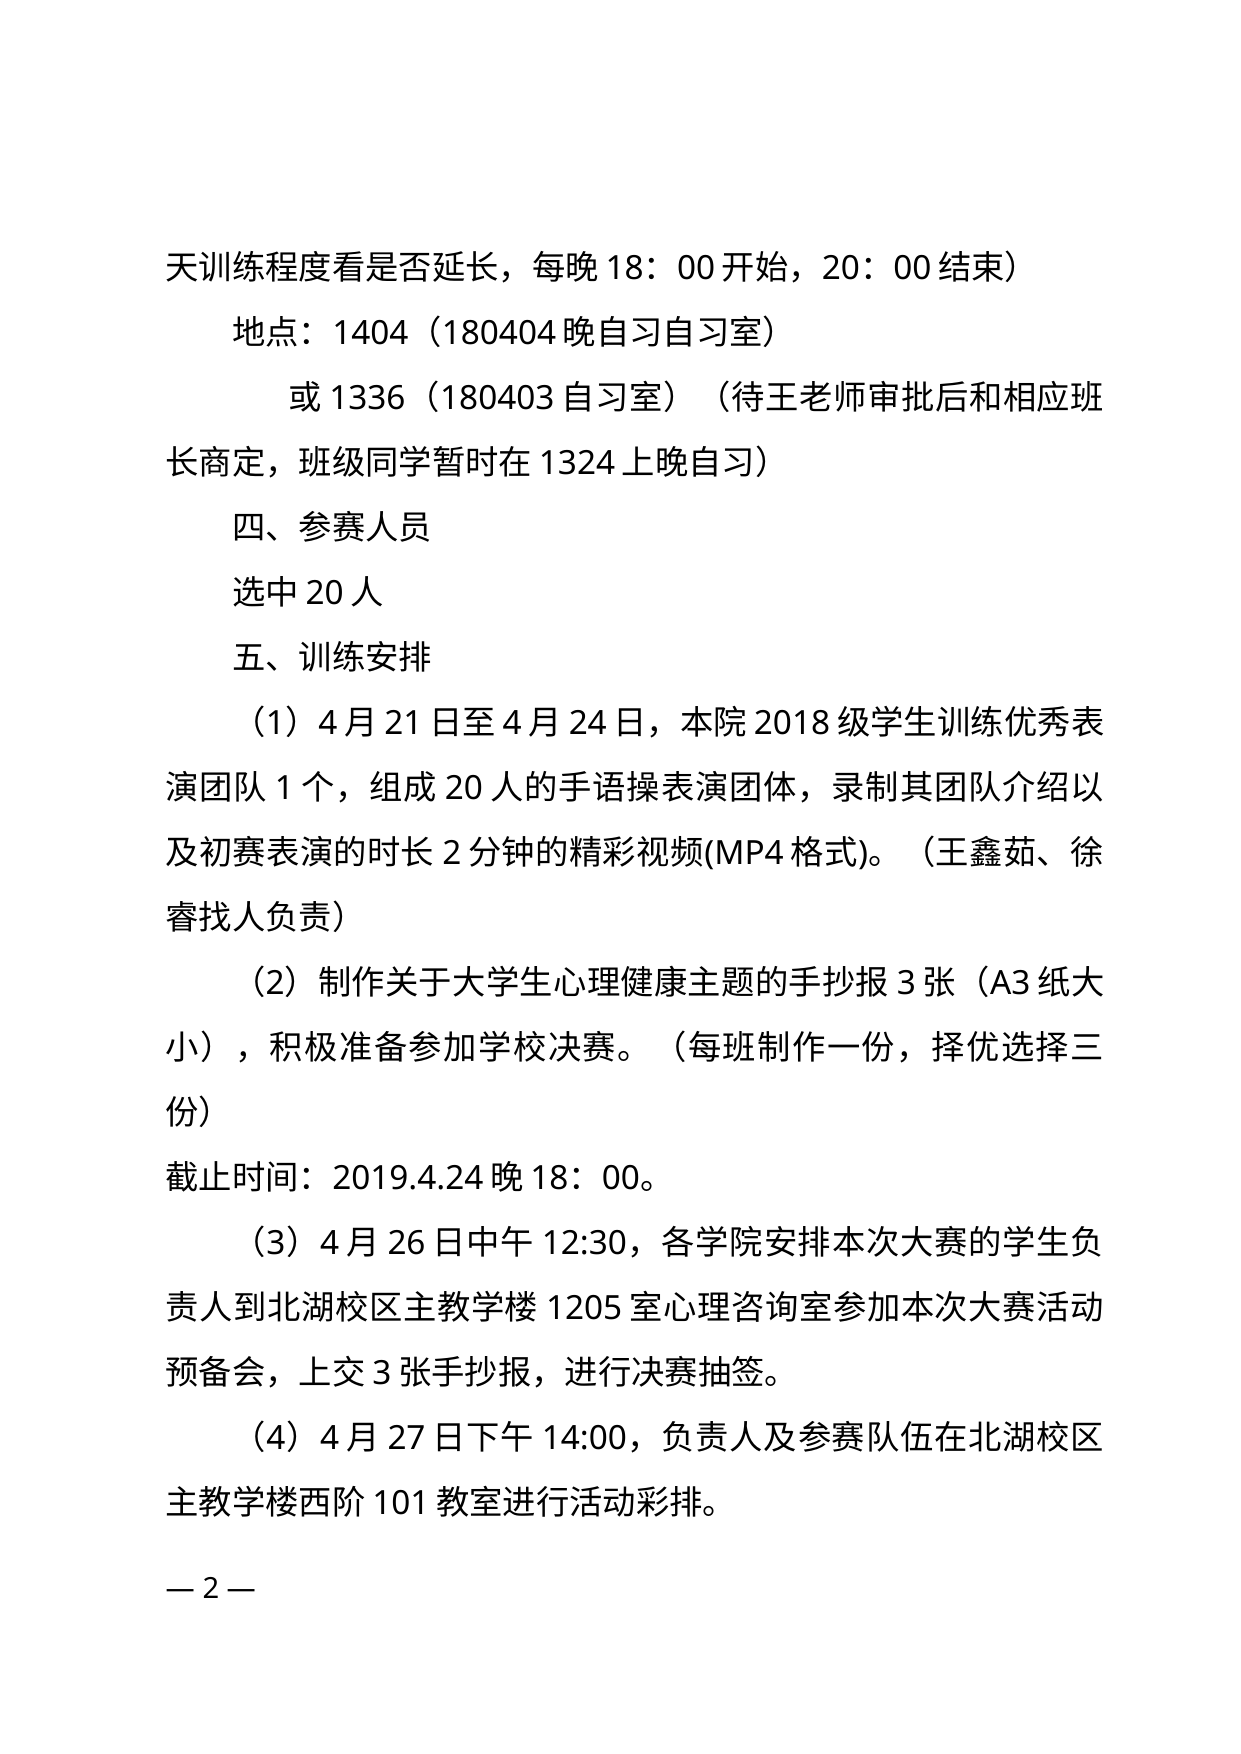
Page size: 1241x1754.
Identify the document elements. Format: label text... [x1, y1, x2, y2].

text 四、参赛人员 [165, 493, 1104, 558]
list 截止时间：2019.4.24晚18：00。 [165, 1143, 1104, 1208]
text （3）4月26日中午12:30，各学院安排本次大赛的学生负责人到北湖校区主教学楼1205室心理咨询室参加本次大赛活动预备会，上交3张手抄报，进行决赛抽签。 [165, 1208, 1104, 1403]
text 五、训练安排 [165, 623, 1104, 688]
text （4）4月27日下午14:00，负责人及参赛队伍在北湖校区主教学楼西阶101教室进行活动彩排。 [165, 1403, 1104, 1533]
text 或1336（180403自习室）（待王老师审批后和相应班长商定，班级同学暂时在1324上晚自习） [165, 363, 1104, 493]
text （1）4月21日至4月24日，本院2018级学生训练优秀表演团队1个，组成20人的手语操表演团体，录制其团队介绍以及初赛表演的时长2分钟的精彩视频(MP4格式)。（王鑫茹、徐睿找人负责） [165, 688, 1104, 948]
text 地点：1404（180404晚自习自习室） [165, 298, 1104, 363]
list 制作关于大学生心理健康主题的手抄报3张（A3纸大小），积极准备参加学校决赛。（每班制作一份，择优选择三份） [165, 948, 1104, 1143]
text 选中20人 [165, 558, 1104, 623]
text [165, 233, 1104, 298]
